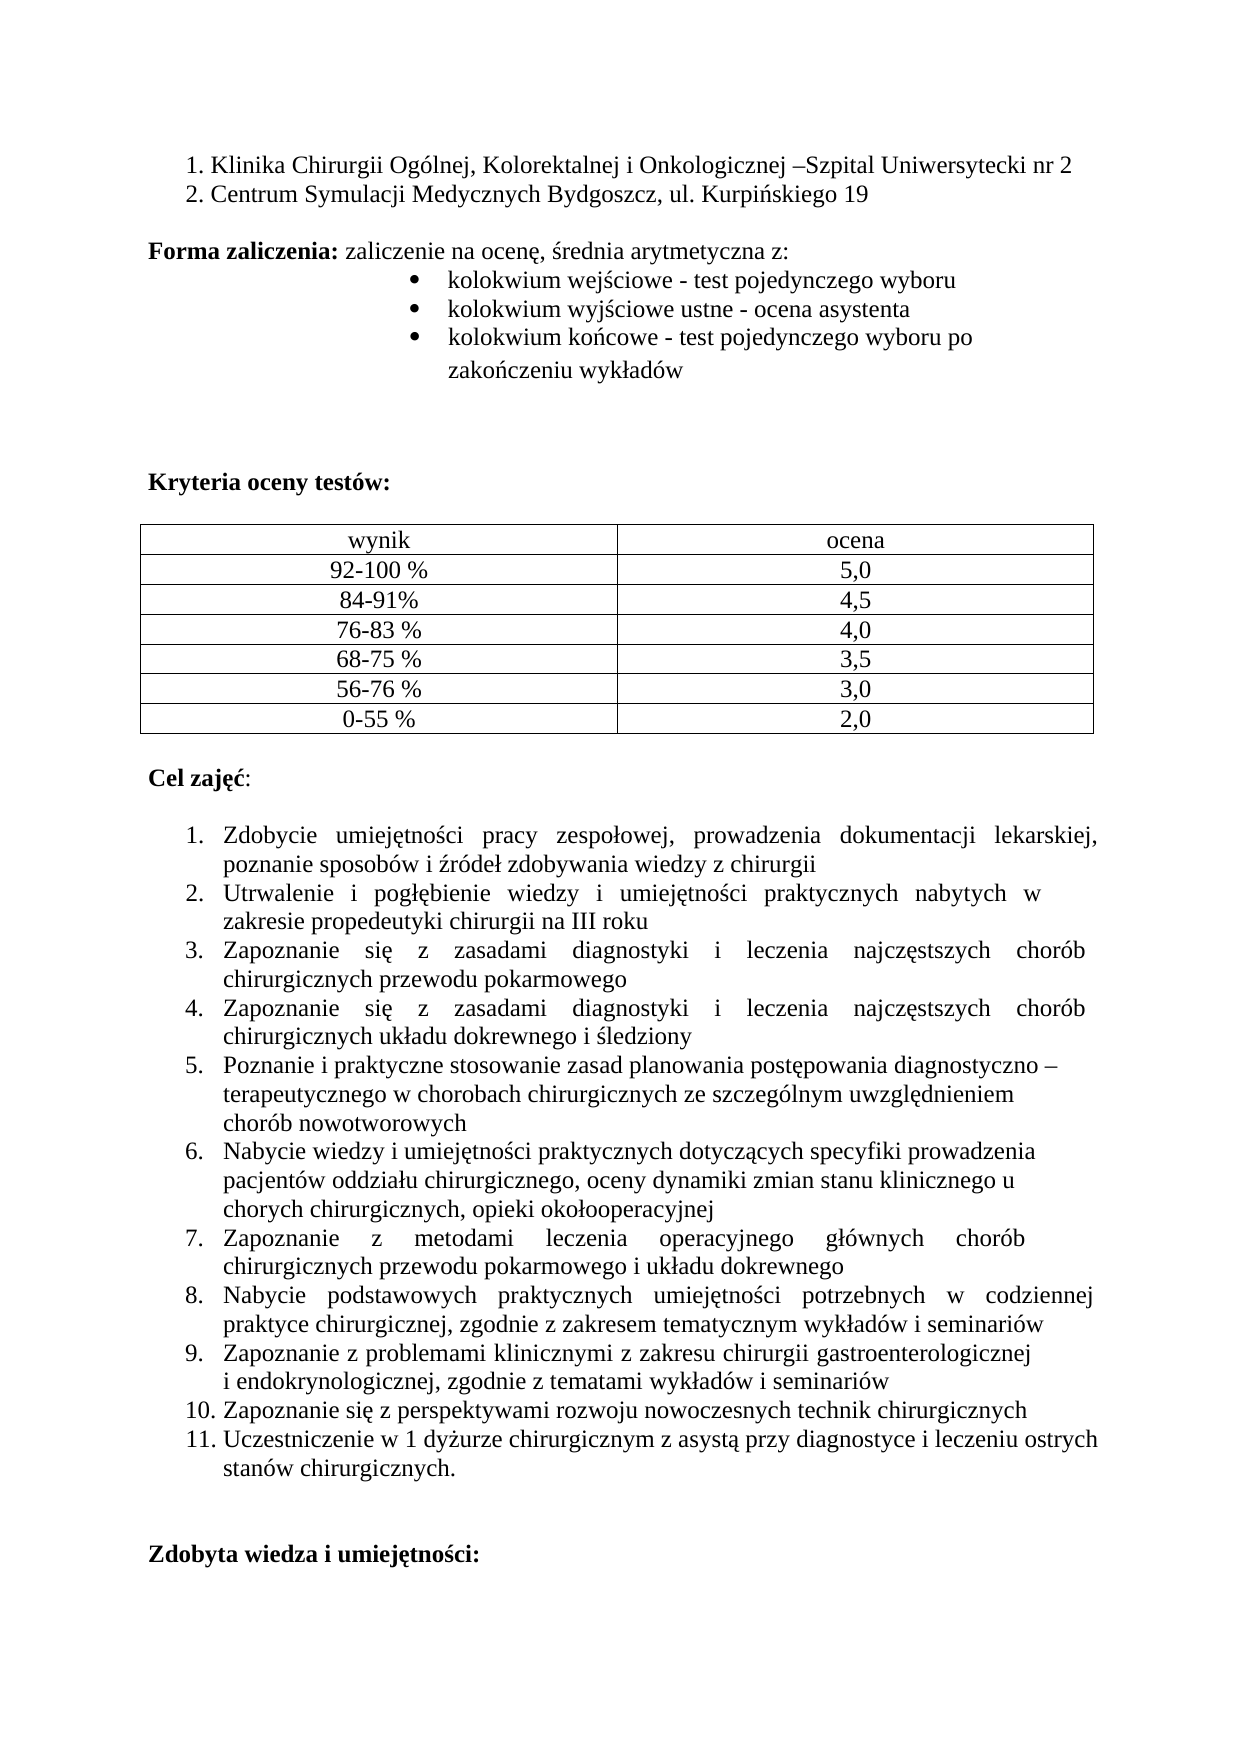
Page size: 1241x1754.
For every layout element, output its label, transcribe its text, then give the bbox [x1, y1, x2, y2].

list Zapoznanie z problemami klinicznymi z zakresu chirurgii gastroenterologicznej i endokrynologicznej, zgodnie z tematami wykładów i seminariów [185, 1338, 1032, 1395]
list Zapoznanie z metodami leczenia operacyjnego głównych chorób chirurgicznych przewodu pokarmowego i układu dokrewnego [185, 1223, 1026, 1280]
table_cell 76-83 % [141, 615, 617, 643]
text 1. Klinika Chirurgii Ogólnej, Kolorektalnej i Onkologicznej –Szpital Uniwersytecki nr 2 [185, 150, 1098, 179]
table_header ocena [618, 525, 1093, 554]
table_cell 4,5 [618, 585, 1093, 614]
list Zapoznanie się z perspektywami rozwoju nowoczesnych technik chirurgicznych [185, 1395, 1098, 1424]
list Zapoznanie się z zasadami diagnostyki i leczenia najczęstszych chorób chirurgicznych układu dokrewnego i śledziony [185, 993, 1086, 1050]
table_cell 0-55 % [141, 704, 617, 733]
text Zdobyta wiedza i umiejętności: [148, 1539, 1098, 1568]
list Zapoznanie się z zasadami diagnostyki i leczenia najczęstszych chorób chirurgicznych przewodu pokarmowego [185, 935, 1086, 993]
list Zdobycie umiejętności pracy zespołowej, prowadzenia dokumentacji lekarskiej, poznanie sposobów i źródeł zdobywania wiedzy z chirurgii [185, 820, 1098, 878]
text 2. Centrum Symulacji Medycznych Bydgoszcz, ul. Kurpińskiego 19 [185, 179, 1098, 207]
text Kryteria oceny testów: [148, 467, 1098, 496]
text Cel zajęć: [148, 763, 1098, 791]
text Forma zaliczenia: zaliczenie na ocenę, średnia arytmetyczna z: [148, 236, 1098, 265]
table_cell 4,0 [618, 615, 1093, 643]
list Utrwalenie i pogłębienie wiedzy i umiejętności praktycznych nabytych w zakresie propedeutyki chirurgii na III roku [185, 878, 1042, 935]
table_cell 5,0 [618, 555, 1093, 584]
table_cell 3,0 [618, 674, 1093, 703]
list kolokwium wyjściowe ustne - ocena asystenta [410, 294, 1065, 322]
table_cell 92-100 % [141, 555, 617, 584]
table_cell 84-91% [141, 585, 617, 614]
list kolokwium wejściowe - test pojedynczego wyboru [410, 265, 1065, 294]
list kolokwium końcowe - test pojedynczego wyboru po zakończeniu wykładów [410, 322, 1065, 384]
list Poznanie i praktyczne stosowanie zasad planowania postępowania diagnostyczno – terapeutycznego w chorobach chirurgicznych ze szczególnym uwzględnieniem chorób nowotworowych [185, 1050, 1086, 1136]
list Nabycie wiedzy i umiejętności praktycznych dotyczących specyfiki prowadzenia pacjentów oddziału chirurgicznego, oceny dynamiki zmian stanu klinicznego u chorych chirurgicznych, opieki okołooperacyjnej [185, 1136, 1098, 1223]
table_cell 56-76 % [141, 674, 617, 703]
list Nabycie podstawowych praktycznych umiejętności potrzebnych w codziennej praktyce chirurgicznej, zgodnie z zakresem tematycznym wykładów i seminariów [185, 1280, 1094, 1338]
table_header wynik [141, 525, 617, 554]
table_cell 68-75 % [141, 645, 617, 673]
table_cell 2,0 [618, 704, 1093, 733]
list Uczestniczenie w 1 dyżurze chirurgicznym z asystą przy diagnostyce i leczeniu ostrych stanów chirurgicznych. [185, 1424, 1098, 1481]
table_cell 3,5 [618, 645, 1093, 673]
